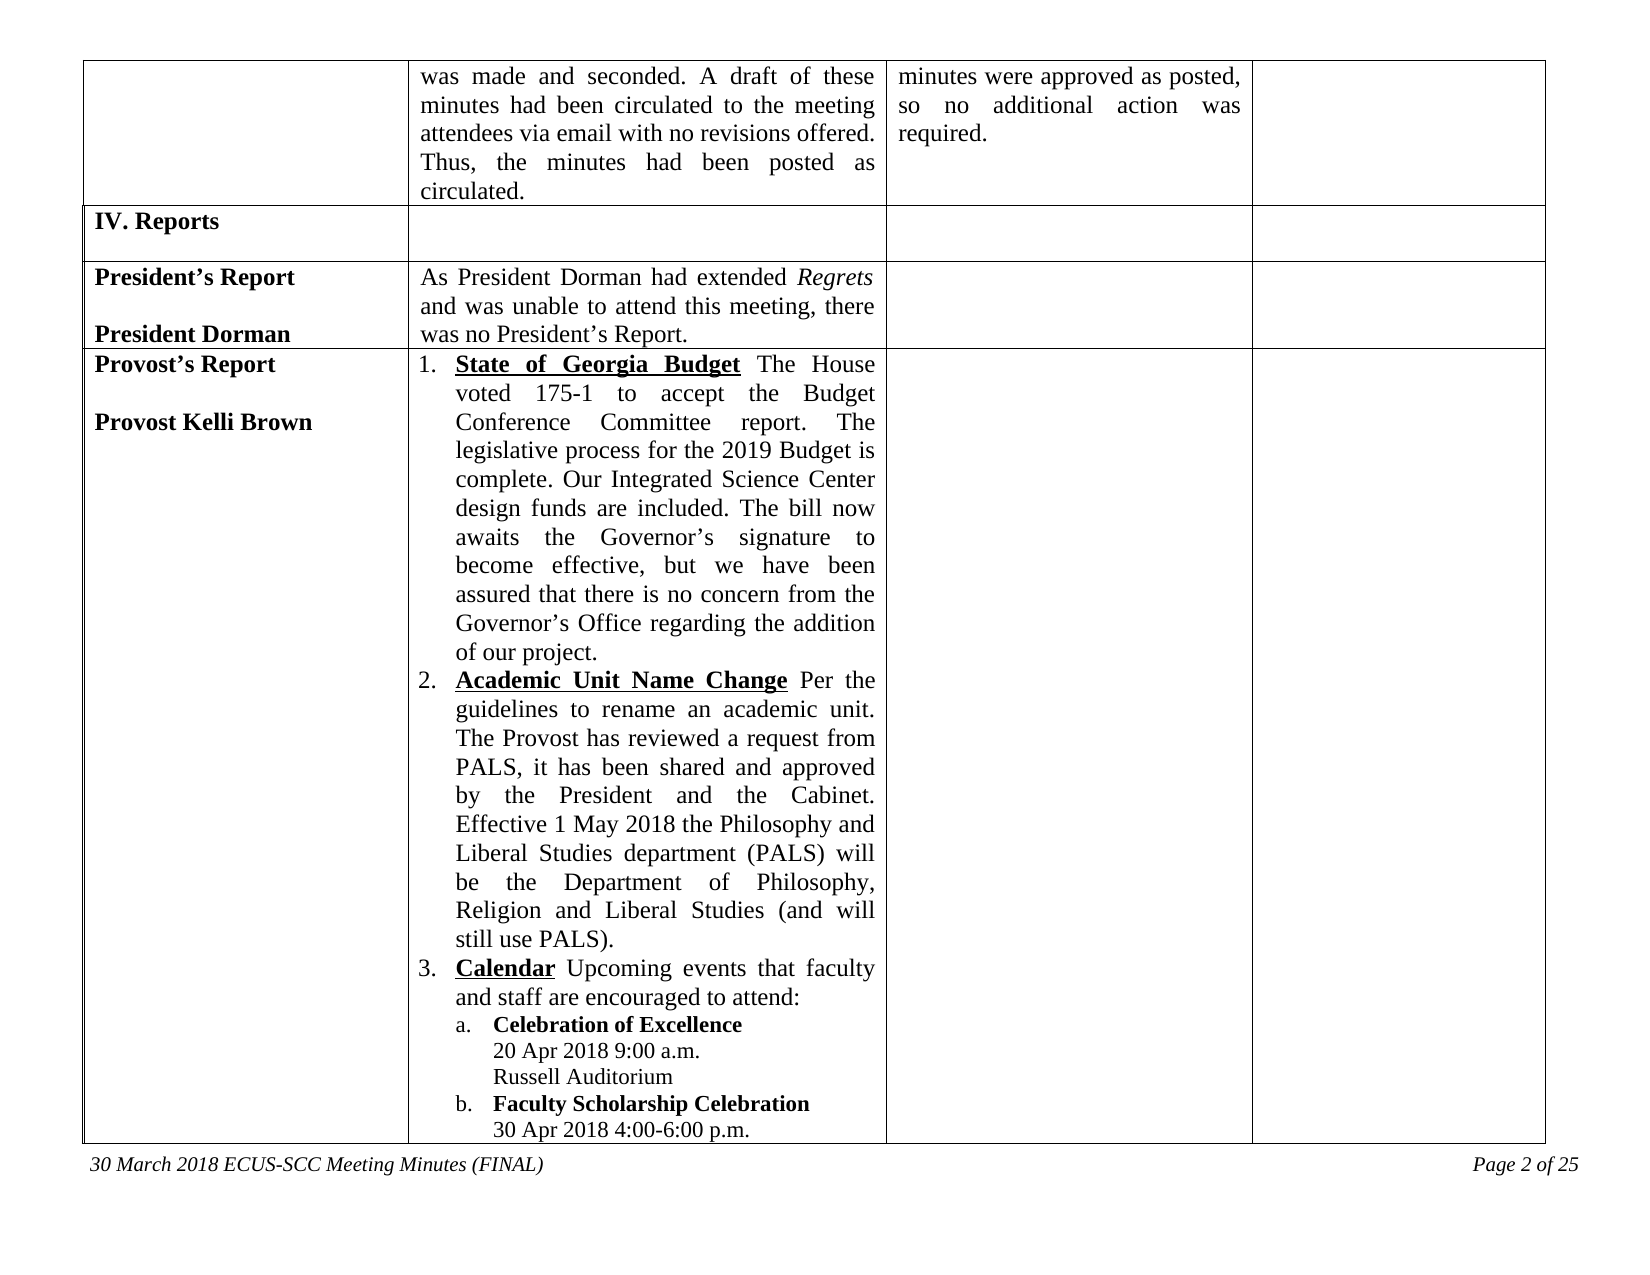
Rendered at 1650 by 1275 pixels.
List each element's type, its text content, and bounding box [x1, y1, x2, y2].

table_cell [1253, 349, 1545, 1142]
table_cell [1253, 206, 1545, 261]
table_cell [887, 349, 1252, 1142]
table_cell [409, 206, 886, 261]
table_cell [85, 349, 408, 1142]
table_cell President’s Report President Dorman [85, 262, 408, 348]
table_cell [409, 61, 886, 205]
table_cell [1253, 262, 1545, 348]
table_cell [84, 61, 408, 205]
table_cell [887, 206, 1252, 261]
table_cell [887, 262, 1252, 348]
table_cell [1253, 61, 1545, 205]
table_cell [887, 61, 1252, 205]
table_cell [409, 349, 886, 1142]
table_cell IV. Reports [85, 206, 408, 261]
table_cell As President Dorman had extended Regrets and was unable to attend this meeting, there was no President’s Report. [409, 262, 886, 348]
